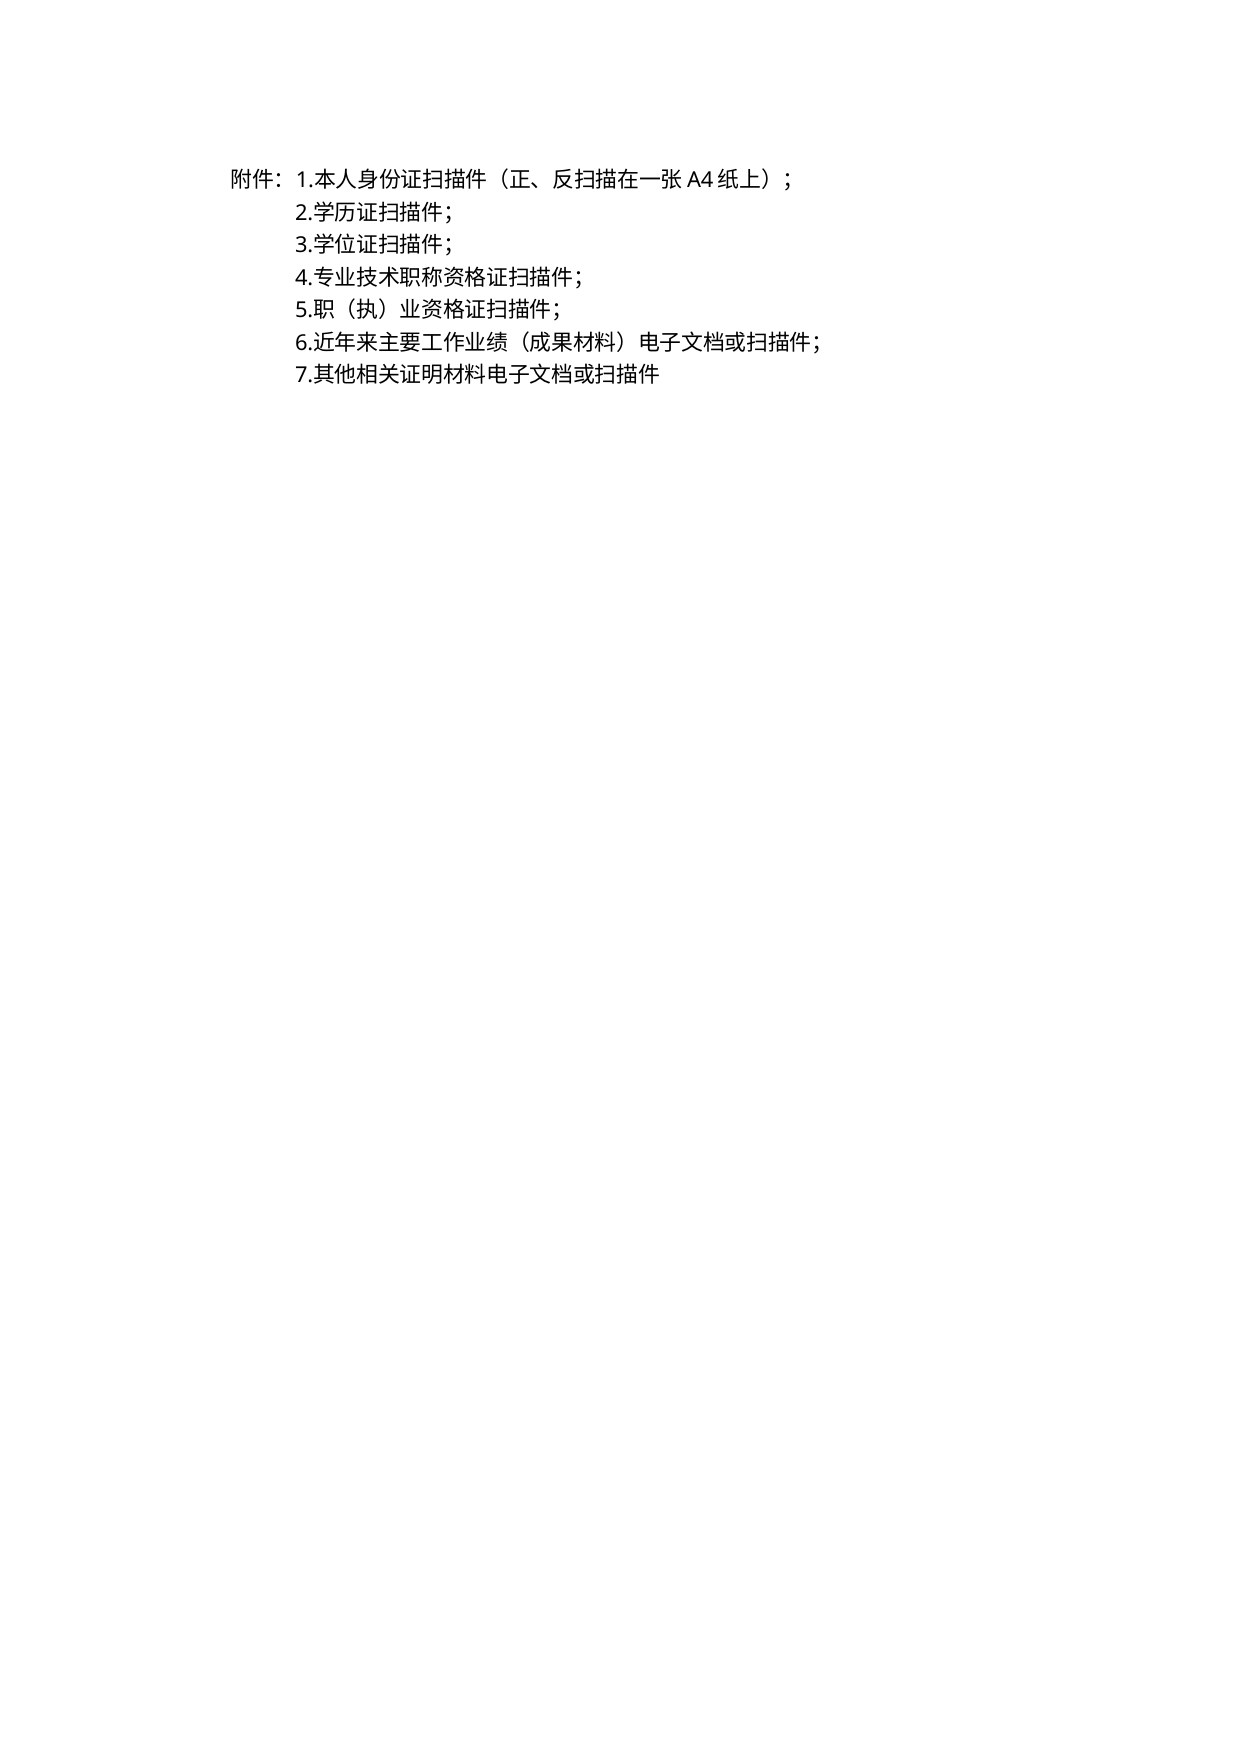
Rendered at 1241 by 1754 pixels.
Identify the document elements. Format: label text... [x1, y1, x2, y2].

text 6.近年来主要工作业绩（成果材料）电子文档或扫描件； [187, 324, 1053, 357]
text 5.职（执）业资格证扫描件； [187, 292, 1053, 324]
text 附件：1.本人身份证扫描件（正、反扫描在一张A4纸上）； [187, 162, 1053, 194]
text 7.其他相关证明材料电子文档或扫描件 [187, 357, 1053, 389]
text 4.专业技术职称资格证扫描件； [187, 259, 1053, 292]
text 3.学位证扫描件； [187, 227, 1053, 259]
text 2.学历证扫描件； [187, 194, 1053, 227]
